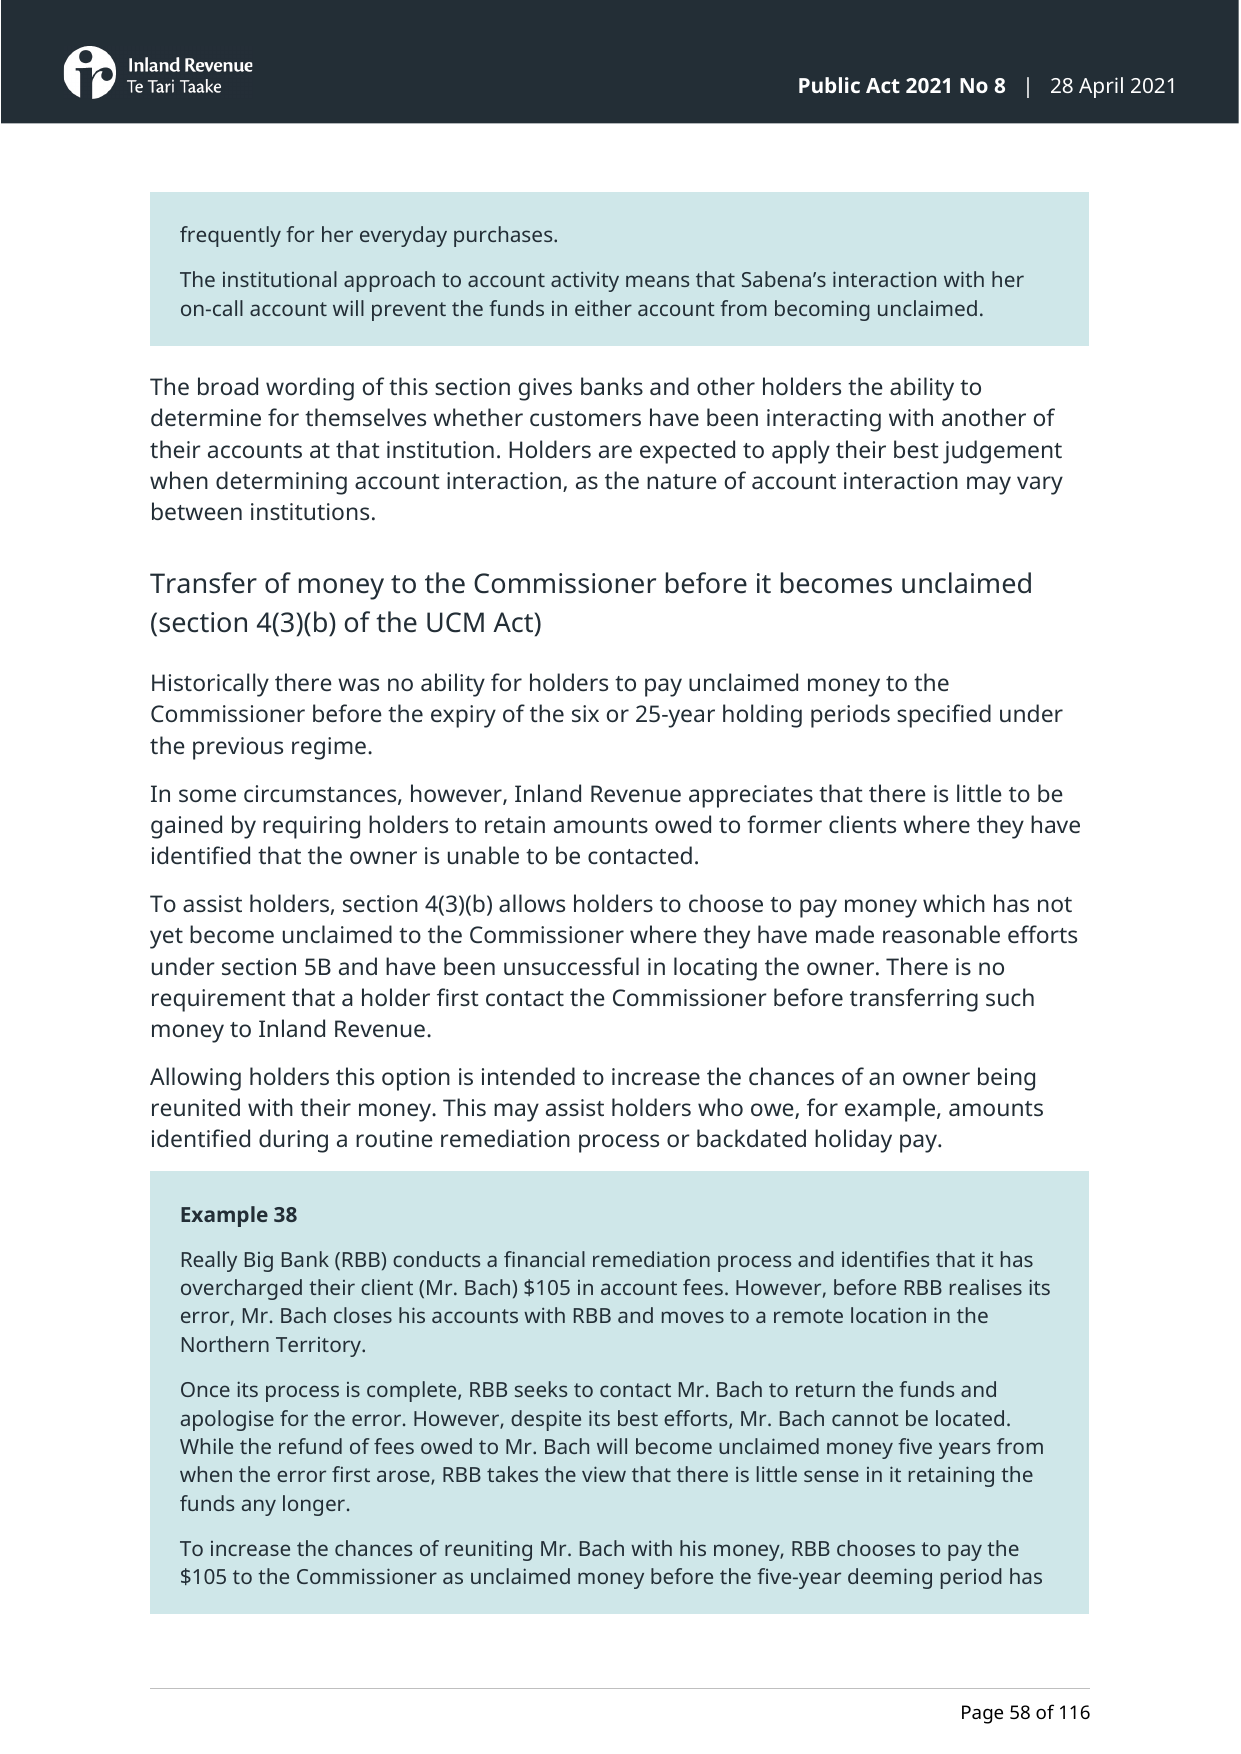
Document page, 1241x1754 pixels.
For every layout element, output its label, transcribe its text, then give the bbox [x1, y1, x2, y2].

list Allowing holders this option is intended to increase the chances of an owner being reunited with their money. This may assist holders who owe, for example, amounts identified during a routine remediation process or backdated holiday pay. [150, 1061, 1090, 1154]
text In some circumstances, however, Inland Revenue appreciates that there is little to be gained by requiring holders to retain amounts owed to former clients where they have identified that the owner is unable to be contacted. [150, 777, 1090, 871]
text The broad wording of this section gives banks and other holders the ability to determine for themselves whether customers have been interacting with another of their accounts at that institution. Holders are expected to apply their best judgement when determining account interaction, as the nature of account interaction may vary between institutions. [150, 371, 1090, 527]
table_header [150, 1171, 1089, 1614]
text To assist holders, section 4(3)(b) allows holders to choose to pay money which has not yet become unclaimed to the Commissioner where they have made reasonable efforts under section 5B and have been unsuccessful in locating the owner. There is no requirement that a holder first contact the Commissioner before transferring such money to Inland Revenue. [150, 888, 1090, 1044]
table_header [150, 192, 1089, 346]
subtitle Transfer of money to the Commissioner before it becomes unclaimed (section 4(3)(b) of the UCM Act) [150, 565, 1090, 640]
picture [63, 46, 253, 99]
text Historically there was no ability for holders to pay unclaimed money to the Commissioner before the expiry of the six or 25-year holding periods specified under the previous regime. [150, 667, 1090, 761]
